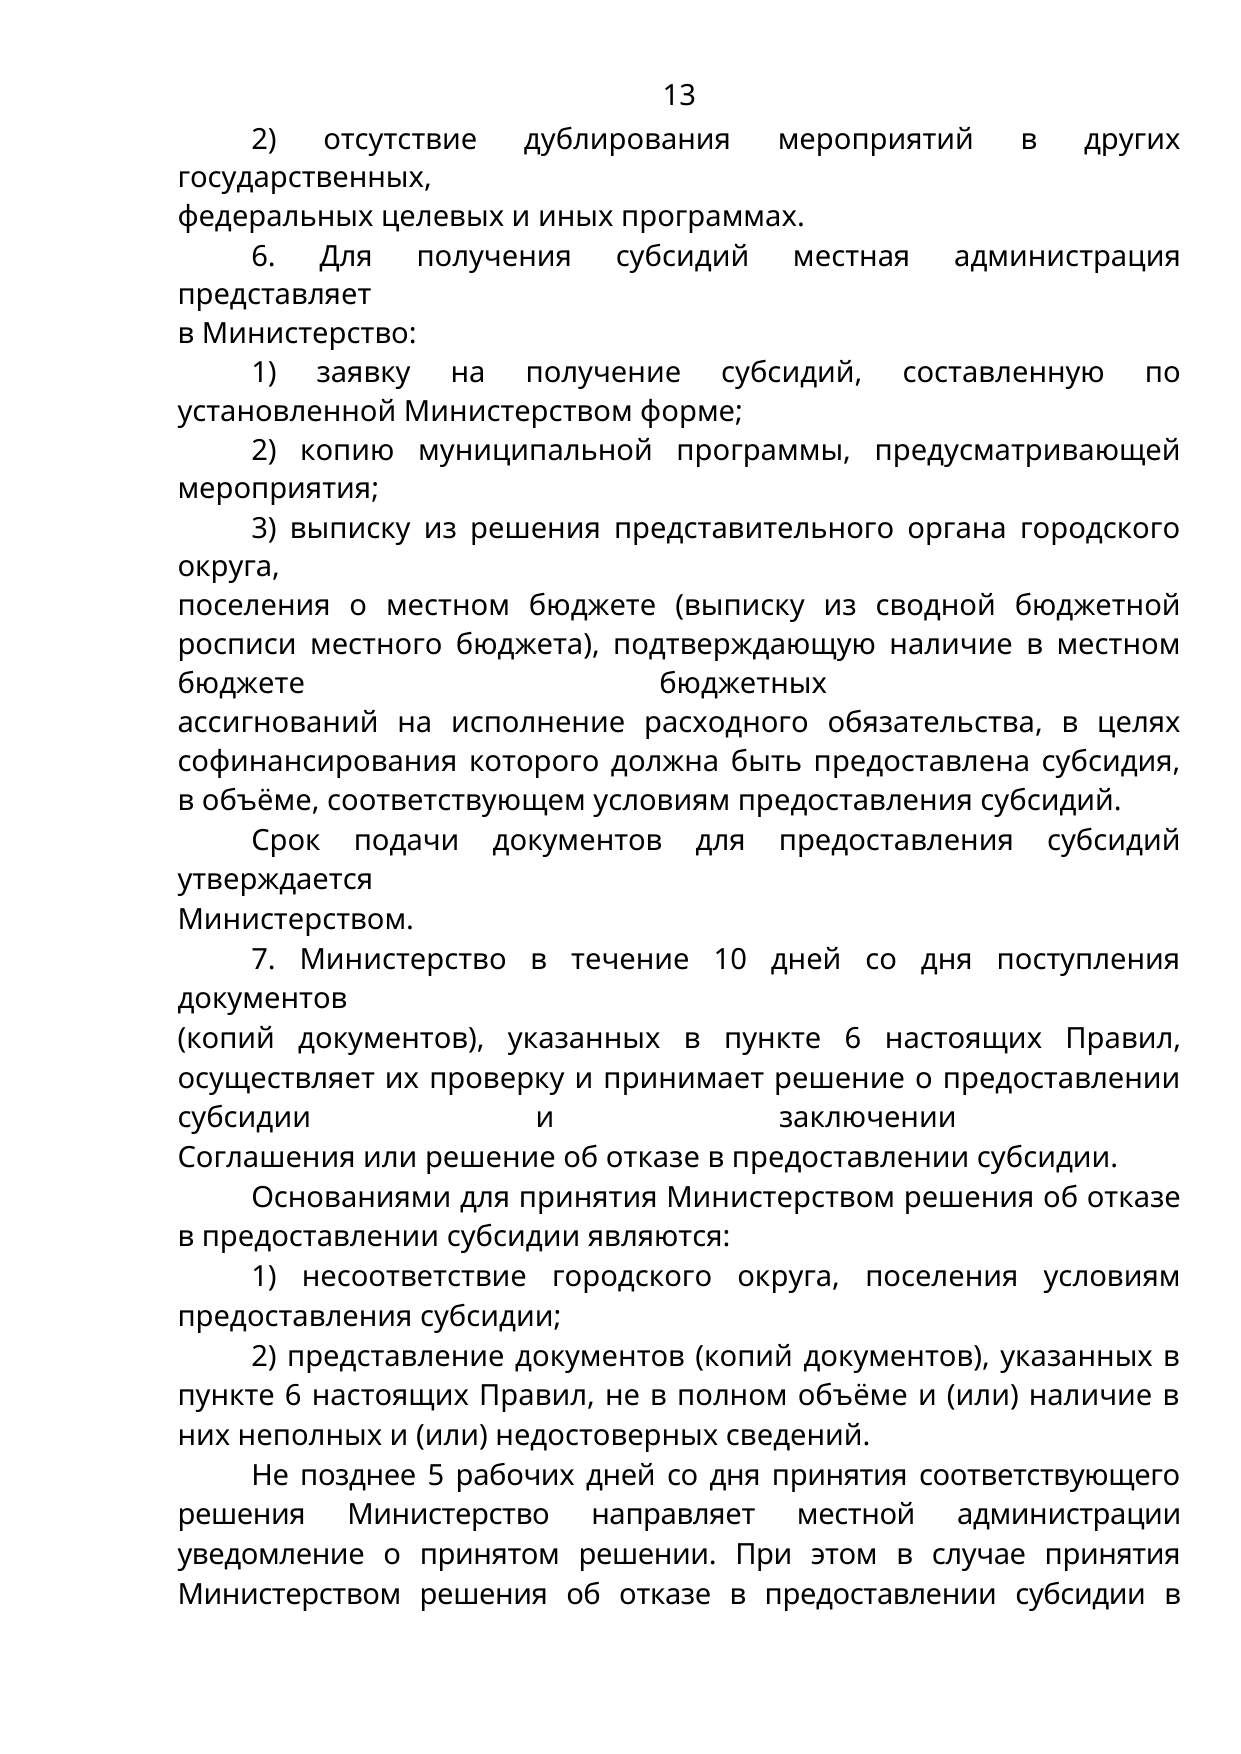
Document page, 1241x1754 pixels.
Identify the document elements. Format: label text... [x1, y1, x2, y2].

text 2) отсутствие дублирования мероприятий в других государственных, федеральных целевых и иных программах. [177, 118, 1181, 235]
text Основаниями для принятия Министерством решения об отказе в предоставлении субсидии являются: [177, 1176, 1181, 1255]
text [177, 1454, 1181, 1613]
text 2) представление документов (копий документов), указанных в пункте 6 настоящих Правил, не в полном объёме и (или) наличие в них неполных и (или) недостоверных сведений. [177, 1335, 1181, 1454]
text 1) несоответствие городского округа, поселения условиям предоставления субсидии; [177, 1255, 1181, 1335]
text Срок подачи документов для предоставления субсидий утверждается Министерством. [177, 819, 1181, 938]
text 3) выписку из решения представительного органа городского округа, поселения о местном бюджете (выписку из сводной бюджетной росписи местного бюджета), подтверждающую наличие в местном бюджете бюджетных ассигнований на исполнение расходного обязательства, в целях софинансирования которого должна быть предоставлена субсидия, в объёме, соответствующем условиям предоставления субсидий. [177, 507, 1181, 819]
text 2) копию муниципальной программы, предусматривающей мероприятия; [177, 429, 1181, 507]
text 1) заявку на получение субсидий, составленную по установленной Министерством форме; [177, 352, 1181, 429]
text 7. Министерство в течение 10 дней со дня поступления документов (копий документов), указанных в пункте 6 настоящих Правил, осуществляет их проверку и принимает решение о предоставлении субсидии и заключении Соглашения или решение об отказе в предоставлении субсидии. [177, 938, 1181, 1176]
text 6. Для получения субсидий местная администрация представляет в Министерство: [177, 235, 1181, 352]
